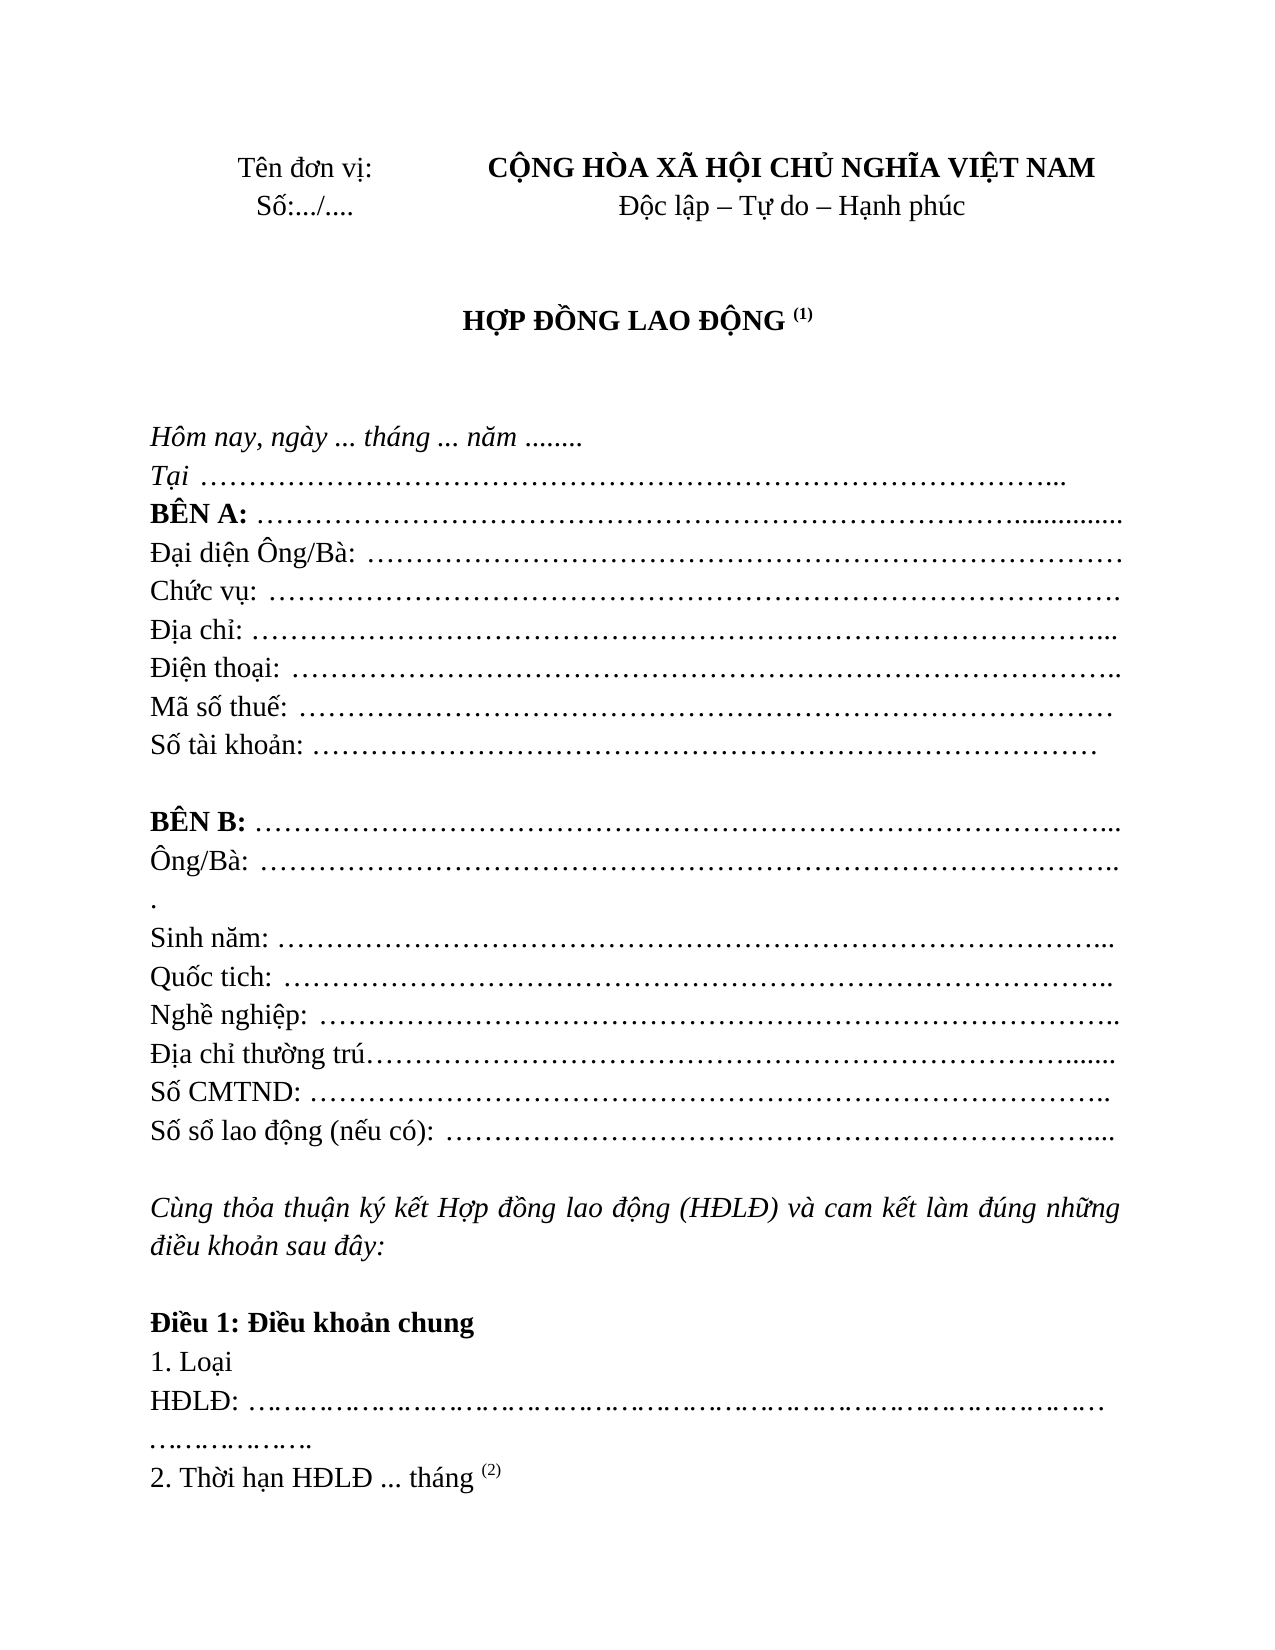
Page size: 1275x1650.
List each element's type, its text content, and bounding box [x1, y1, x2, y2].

text Hôm nay, ngày ... tháng ... năm ........ Tại ……………………………………………………………………………... [150, 419, 1125, 491]
text BÊN B: ……………………………………………………………………………... [150, 804, 1125, 838]
table_header Tên đơn vị: Số:.../.... [150, 150, 459, 226]
text Điều 1: Điều khoản chung [150, 1306, 1125, 1339]
text 1. Loại HĐLĐ: ………………………………………………………………………………………………………. [150, 1344, 1125, 1455]
text Sinh năm: …………………………………………………………………………... [150, 920, 1125, 954]
text 2. Thời hạn HĐLĐ ... tháng (2) [150, 1460, 1125, 1493]
text Cùng thỏa thuận ký kết Hợp đồng lao động (HĐLĐ) và cam kết làm đúng những điều khoản sau đây: [150, 1190, 1125, 1262]
text Đại diện Ông/Bà: …………………………………………………………………… [150, 535, 1125, 568]
text Số sổ lao động (nếu có): ………………………………………………………….... [150, 1113, 1125, 1146]
text Ông/Bà: ……………………………………………………………………………... [150, 843, 1125, 915]
text Địa chỉ thường trú………………………………………………………………....... [150, 1036, 1125, 1069]
text Chức vụ: ……………………………………………………………………………. [150, 573, 1125, 607]
table_header CỘNG HÒA XÃ HỘI CHỦ NGHĨA VIỆT NAM Độc lập – Tự do – Hạnh phúc [460, 150, 1124, 226]
text Địa chỉ: ……………………………………………………………………………... [150, 612, 1125, 645]
text BÊN A: ……………………………………………………………………............... [150, 496, 1125, 530]
text Điện thoại: ………………………………………………………………………….. [150, 650, 1125, 684]
text Mã số thuế: ………………………………………………………………………… [150, 689, 1125, 722]
text Số tài khoản: ……………………………………………………………………… [150, 727, 1125, 761]
text HỢP ĐỒNG LAO ĐỘNG (1) [150, 303, 1125, 337]
text Nghề nghiệp: ……………………………………………………………………….. [150, 997, 1125, 1031]
text Số CMTND: ……………………………………………………………………….. [150, 1074, 1125, 1108]
text Quốc tich: ………………………………………………………………………….. [150, 959, 1125, 992]
